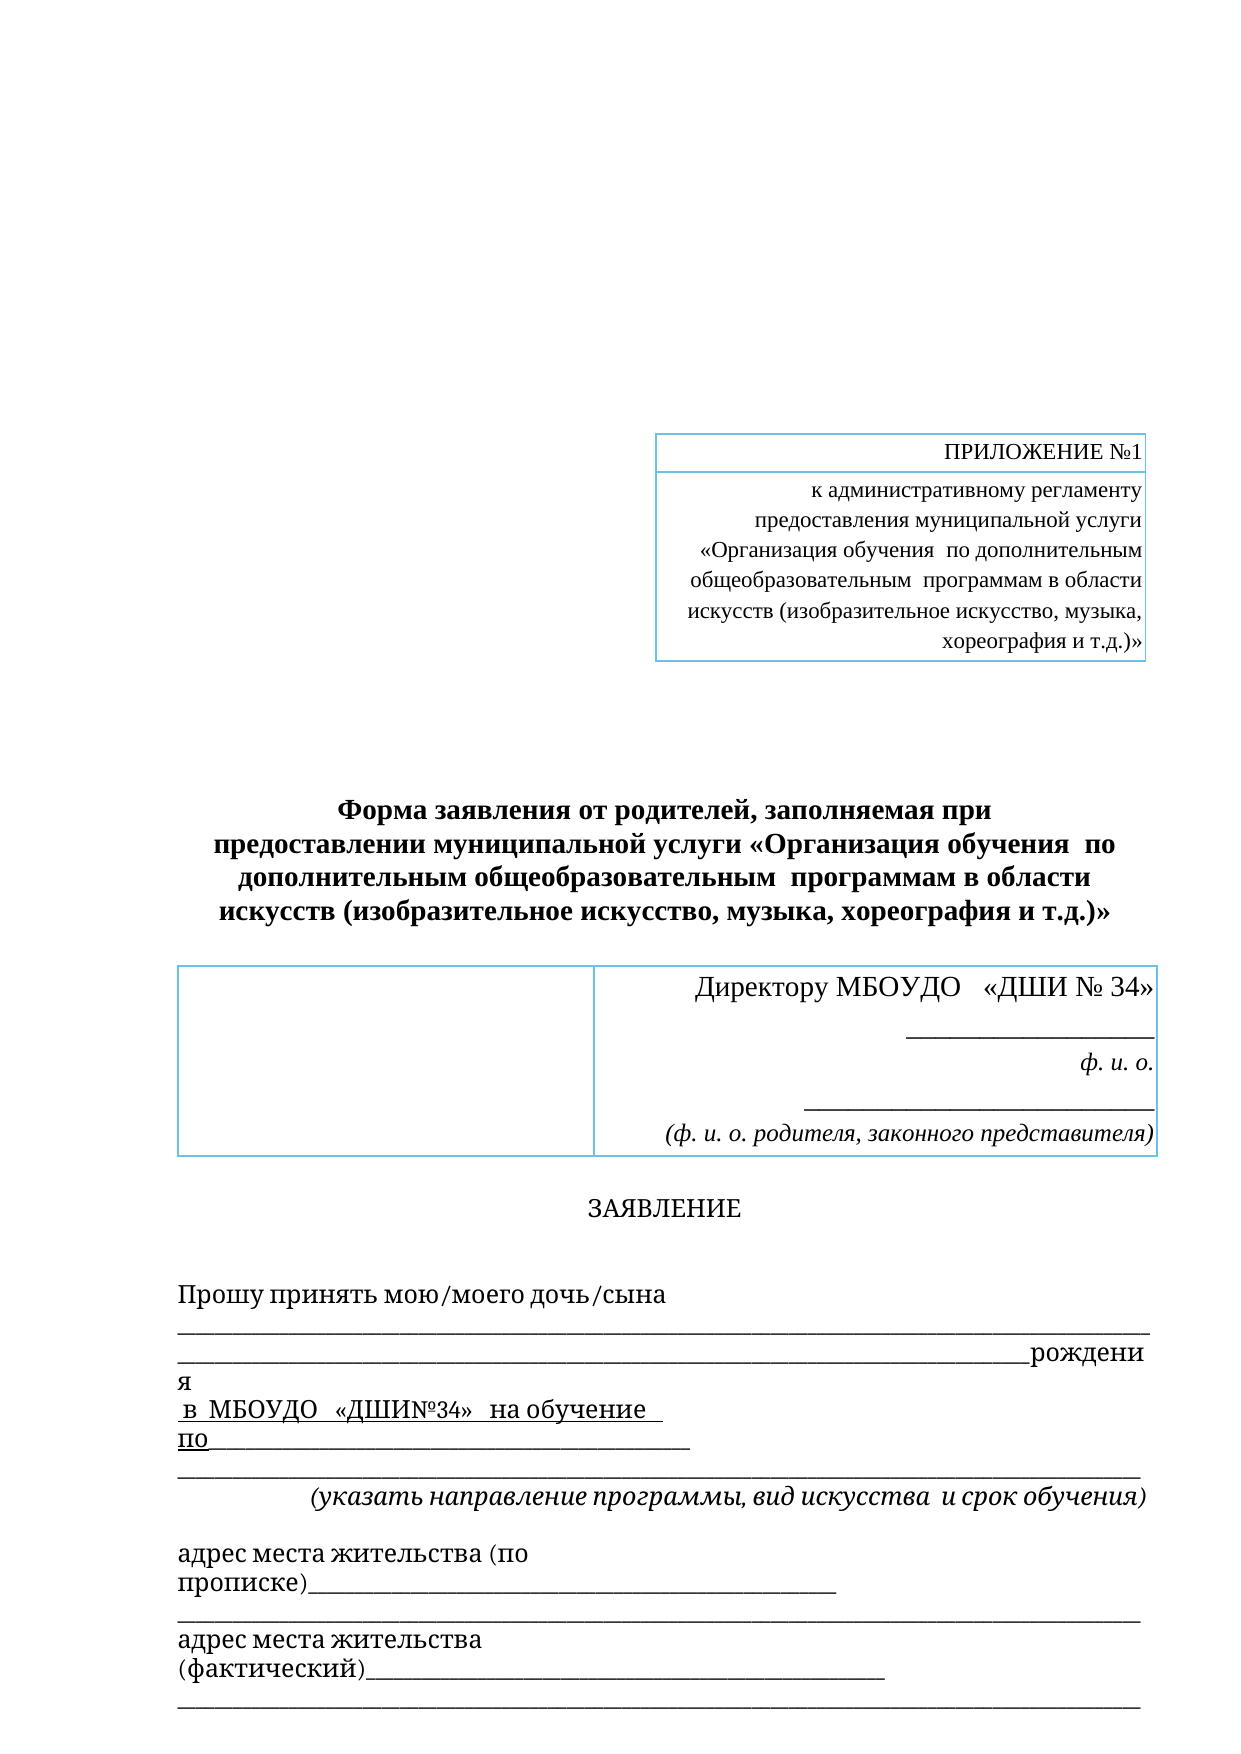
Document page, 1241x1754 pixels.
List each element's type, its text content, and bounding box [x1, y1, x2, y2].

table_header ПРИЛОЖЕНИЕ №1 [657, 435, 1145, 471]
text ________________________________________________________________________________________________________ [177, 1598, 1152, 1626]
text (указать направление программы, вид искусства и срок обучения) [177, 1483, 1152, 1511]
text в МБОУДО «ДШИ№34» на обучение по____________________________________________________ [177, 1396, 1152, 1454]
text ________________________________________________________________________________________________________ [177, 1454, 1152, 1483]
text _____________________________________________________________________________________________________________________________________________________________________________________________________рождения [177, 1310, 1152, 1396]
table_cell к административному регламенту предоставления муниципальной услуги «Организация обучения по дополнительным общеобразовательным программам в области искусств (изобразительное искусство, музыка, хореография и т.д.)» [657, 473, 1145, 660]
table_header Директору МБОУДО «ДШИ № 34» _________________ ф. и. о. ________________________ (ф. и. о. родителя, законного представителя) [595, 967, 1156, 1155]
text адрес места жительства (фактический)________________________________________________________ [177, 1626, 1152, 1684]
text Прошу принять мою/моего дочь/сына [177, 1281, 1152, 1310]
text Форма заявления от родителей, заполняемая при [177, 792, 1152, 826]
text ЗАЯВЛЕНИЕ [177, 1195, 1152, 1224]
text адрес места жительства (по прописке)_________________________________________________________ [177, 1540, 1152, 1598]
text предоставлении муниципальной услуги «Организация обучения по дополнительным общеобразовательным программам в области искусств (изобразительное искусство, музыка, хореография и т.д.)» [177, 826, 1152, 926]
table_header [179, 967, 593, 1155]
text ________________________________________________________________________________________________________ [177, 1684, 1152, 1713]
